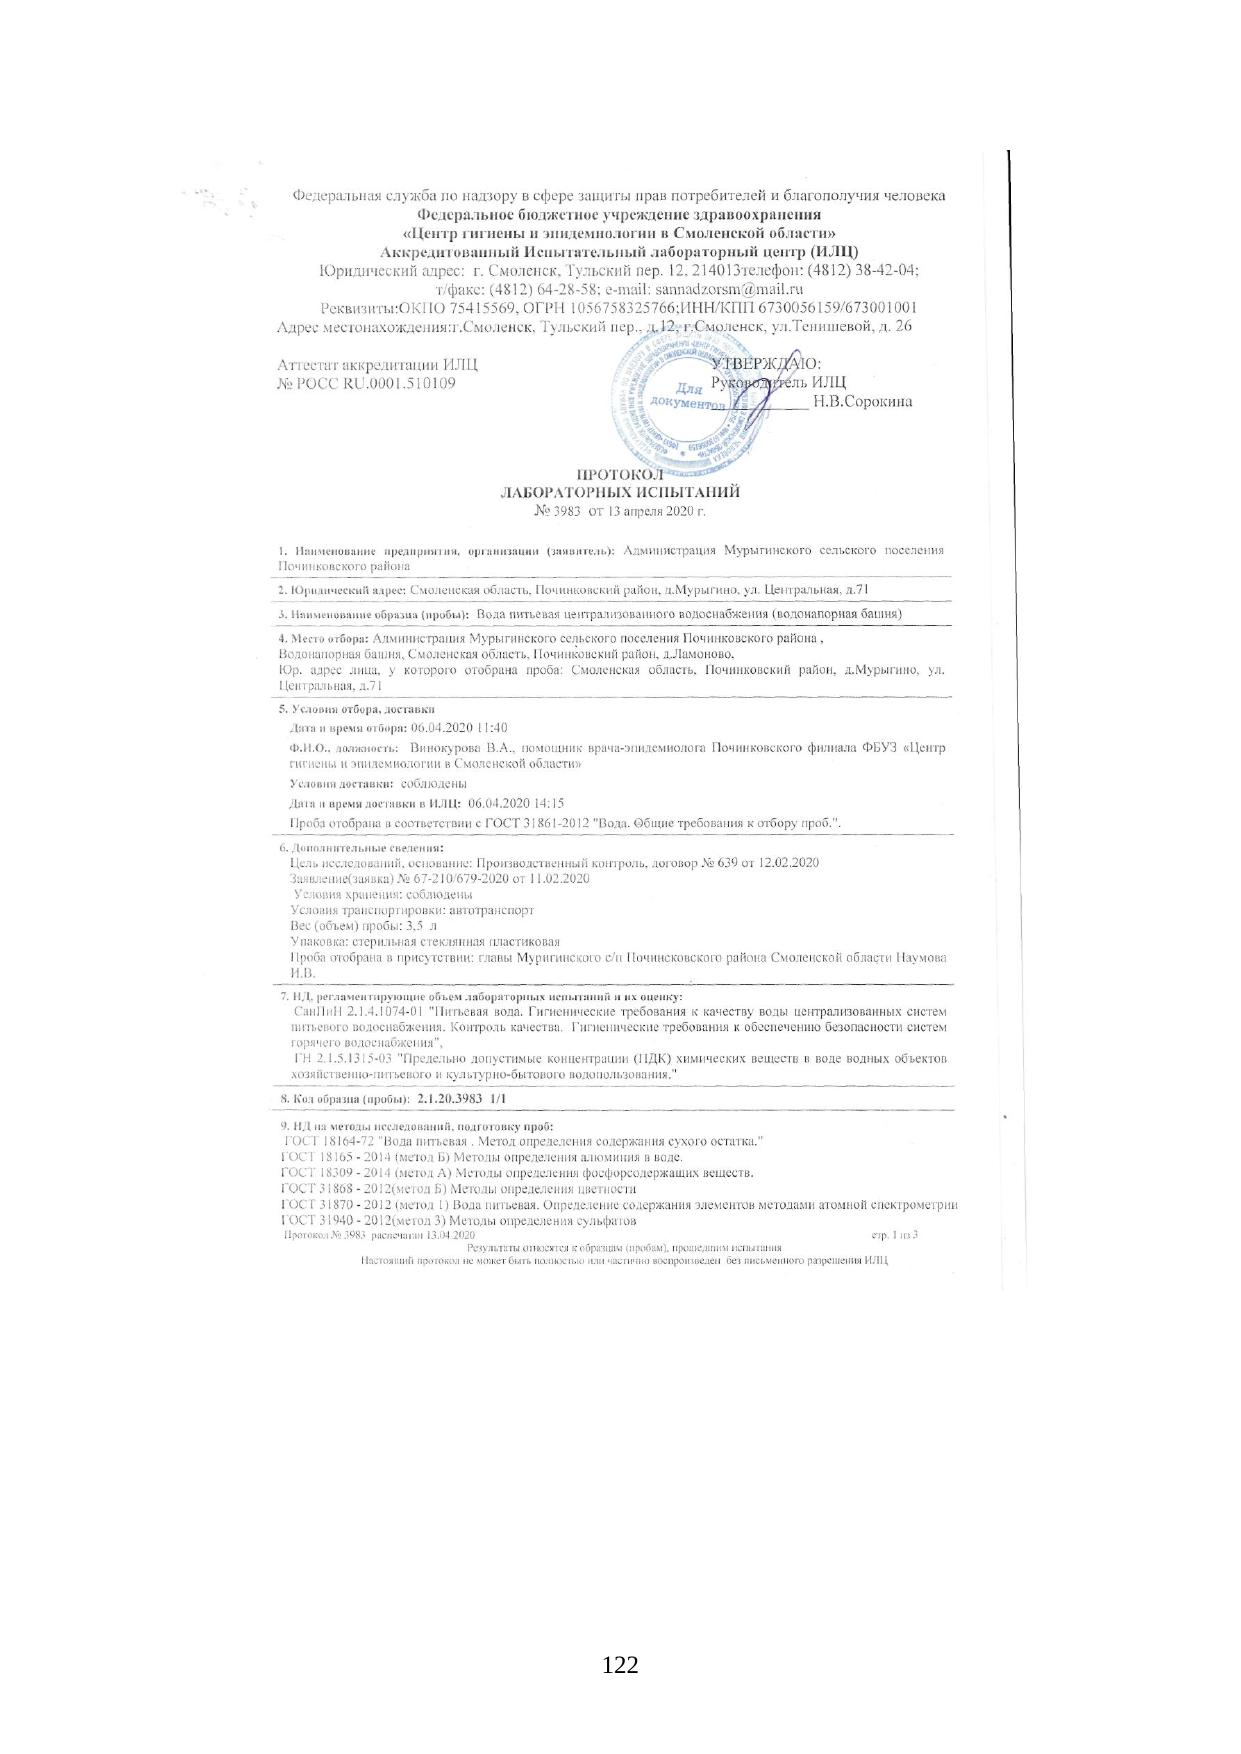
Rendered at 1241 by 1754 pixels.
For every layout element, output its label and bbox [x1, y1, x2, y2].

picture [150, 150, 1036, 1291]
